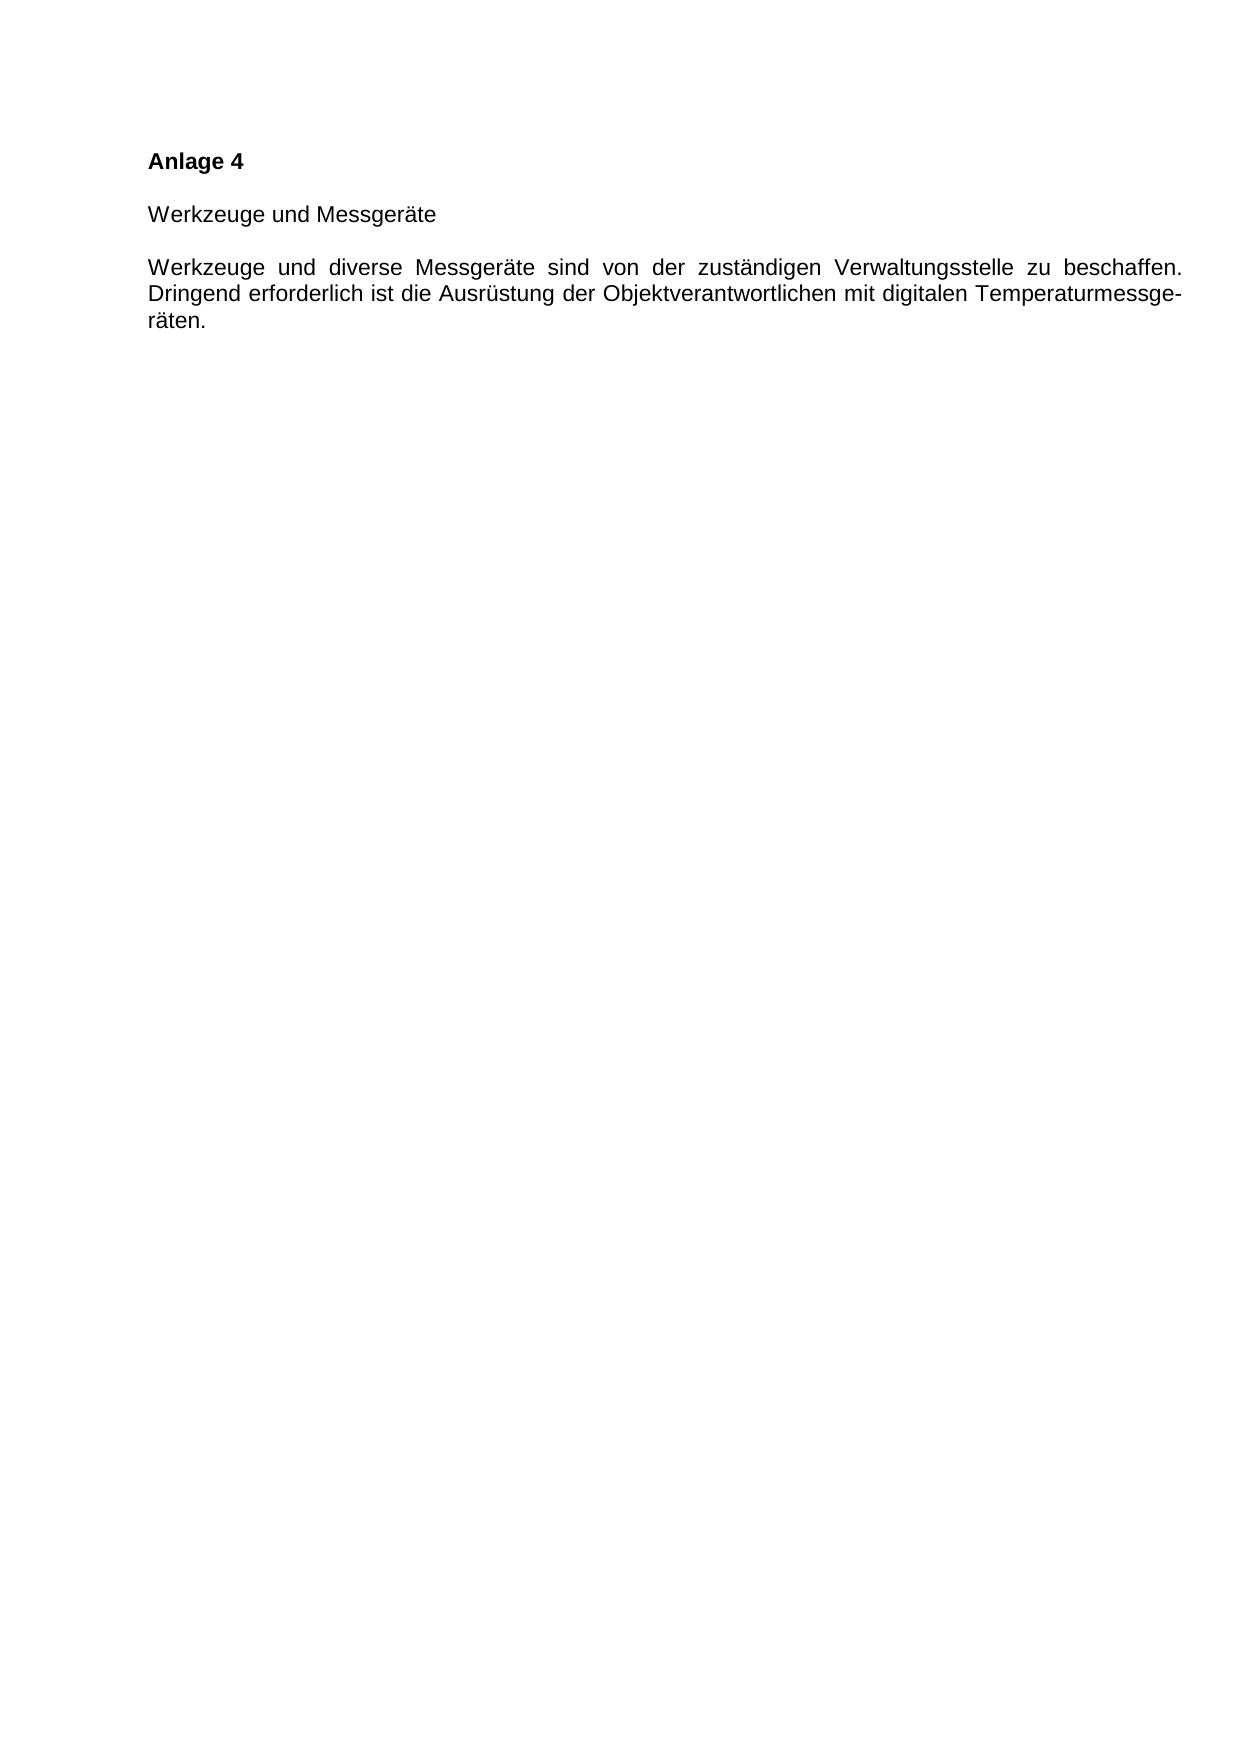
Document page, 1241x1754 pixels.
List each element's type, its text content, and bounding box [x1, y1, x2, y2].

text Werkzeuge und diverse Messgeräte sind von der zuständigen Verwaltungsstelle zu beschaffen. Dringend erforderlich ist die Ausrüstung der Objektverantwortlichen mit digitalen Temperaturmessge- räten. [148, 254, 1182, 333]
text Werkzeuge und Messgeräte [148, 201, 1194, 227]
text Anlage 4 [148, 148, 1194, 174]
